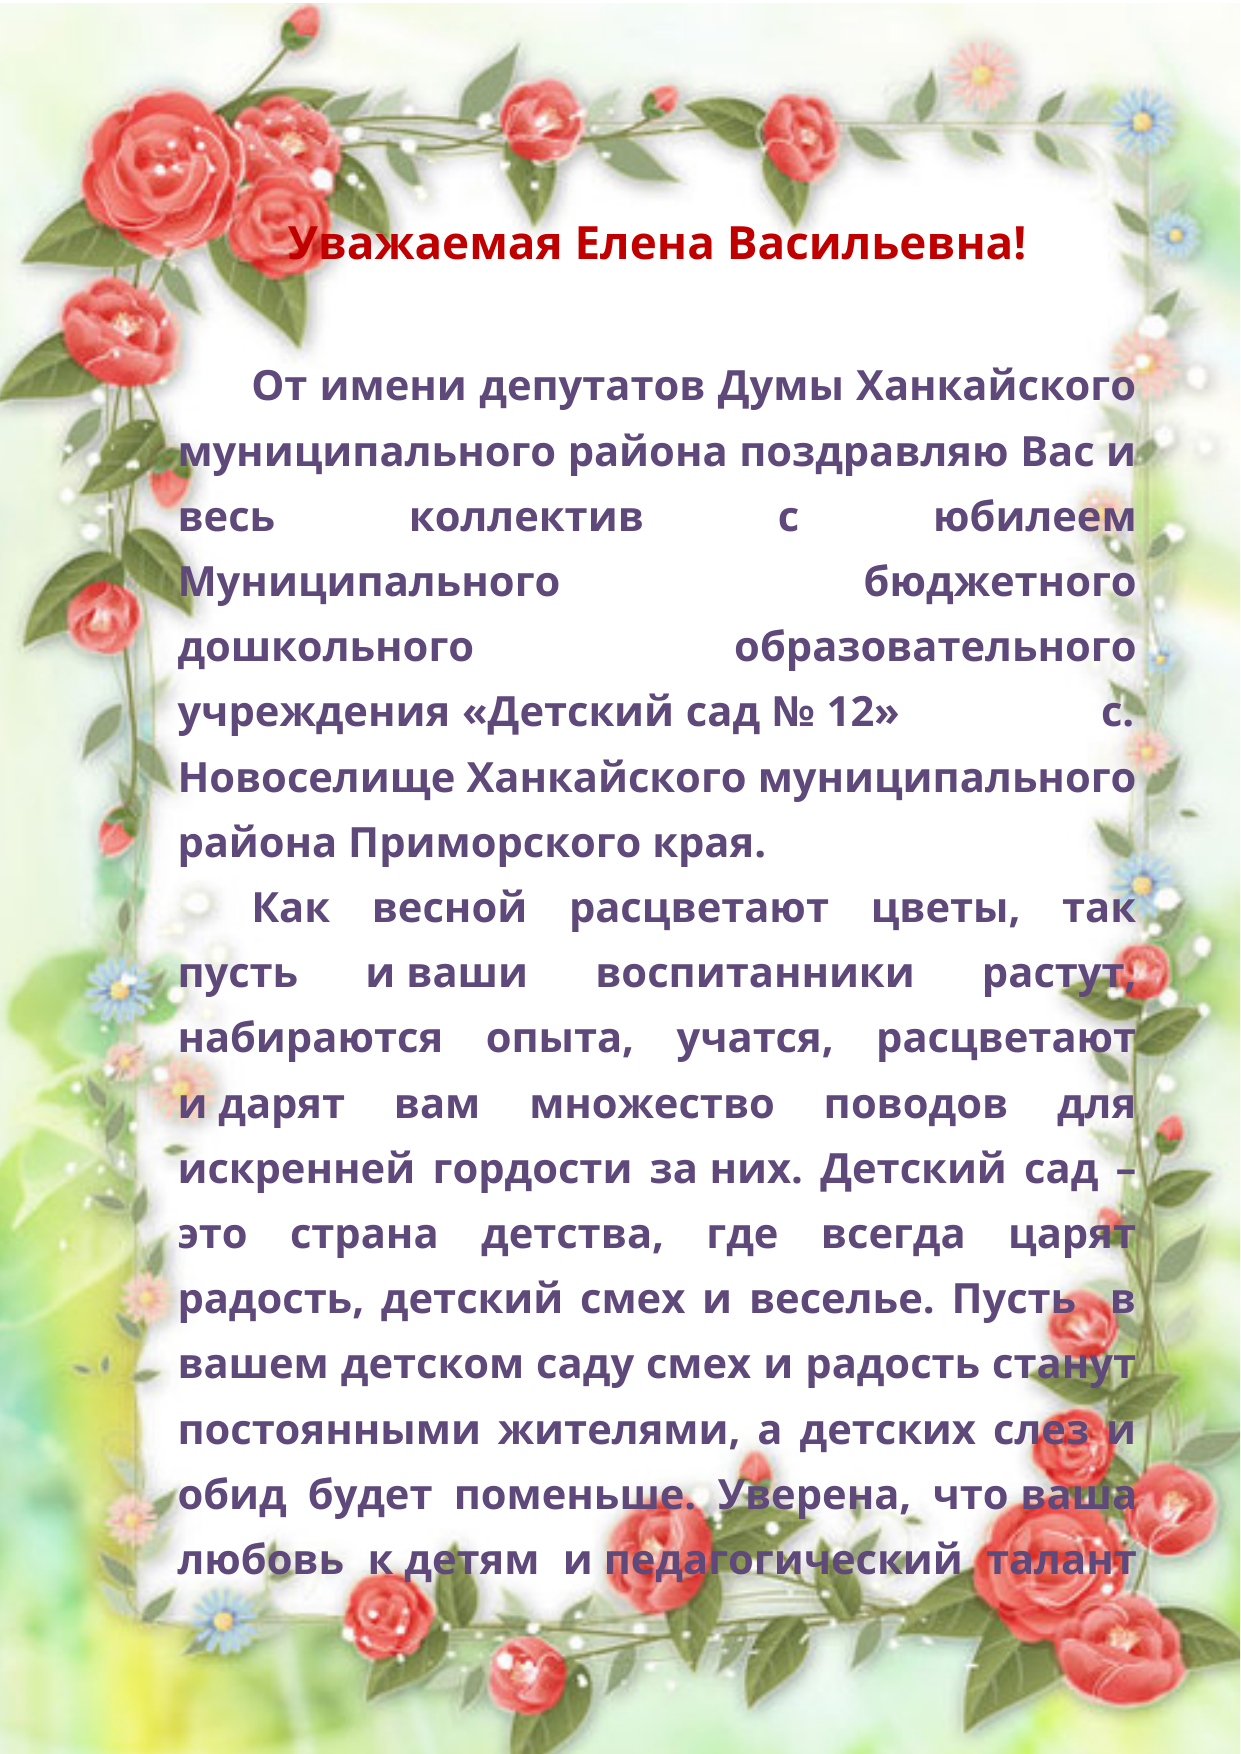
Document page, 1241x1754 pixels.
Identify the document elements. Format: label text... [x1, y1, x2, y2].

text От имени депутатов Думы Ханкайского муниципального района поздравляю Вас и весь коллектив с юбилеем Муниципального бюджетного дошкольного образовательного учреждения «Детский сад № 12» с. Новоселище Ханкайского муниципального района Приморского края. [177, 356, 1137, 869]
picture [0, 3, 1241, 1754]
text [177, 878, 1137, 1587]
text Уважаемая Елена Васильевна! [177, 211, 1137, 273]
